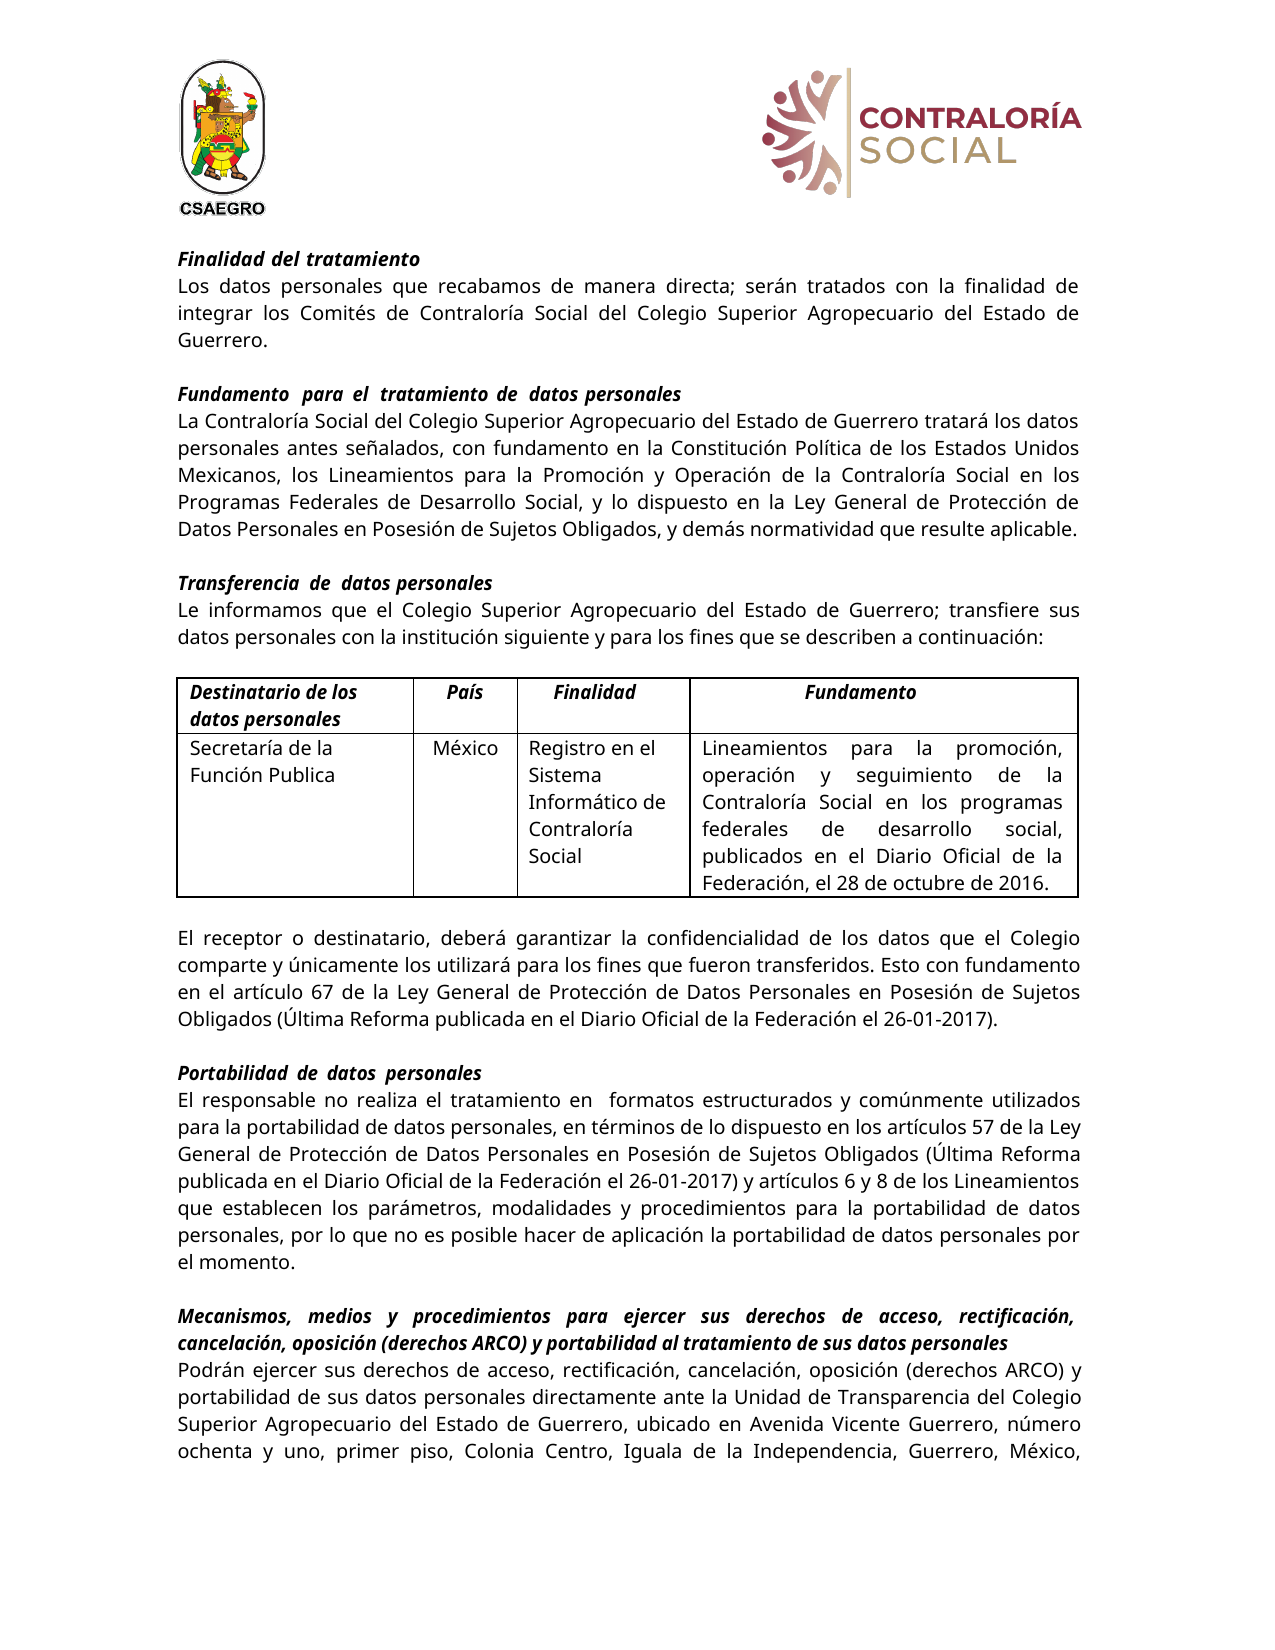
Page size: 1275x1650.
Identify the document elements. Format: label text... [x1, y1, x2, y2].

table_cell Secretaría de la Función Publica [178, 734, 413, 896]
subtitle Fundamento para el tratamiento de datos personales [177, 380, 1098, 407]
text El receptor o destinatario, deberá garantizar la confidencialidad de los datos que el Colegio comparte y únicamente los utilizará para los fines que fueron transferidos. Esto con fundamento en el artículo 67 de la Ley General de Protección de Datos Personales en Posesión de Sujetos Obligados (Última Reforma publicada en el Diario Oficial de la Federación el 26-01-2017). [177, 924, 1082, 1032]
subtitle Mecanismos, medios y procedimientos para ejercer sus derechos de acceso, rectificación, cancelación, oposición (derechos ARCO) y portabilidad al tratamiento de sus datos personales [177, 1302, 1078, 1356]
table_header Destinatario de los datos personales [178, 679, 413, 733]
text Le informamos que el Colegio Superior Agropecuario del Estado de Guerrero; transfiere sus datos personales con la institución siguiente y para los fines que se describen a continuación: [177, 596, 1081, 650]
table_cell Registro en el Sistema Informático de Contraloría Social [518, 734, 689, 896]
subtitle Portabilidad de datos personales [177, 1059, 1098, 1086]
subtitle Transferencia de datos personales [177, 569, 1098, 596]
text Los datos personales que recabamos de manera directa; serán tratados con la finalidad de integrar los Comités de Contraloría Social del Colegio Superior Agropecuario del Estado de Guerrero. [177, 272, 1080, 353]
text La Contraloría Social del Colegio Superior Agropecuario del Estado de Guerrero tratará los datos personales antes señalados, con fundamento en la Constitución Política de los Estados Unidos Mexicanos, los Lineamientos para la Promoción y Operación de la Contraloría Social en los Programas Federales de Desarrollo Social, y lo dispuesto en la Ley General de Protección de Datos Personales en Posesión de Sujetos Obligados, y demás normatividad que resulte aplicable. [177, 407, 1080, 542]
table_cell Lineamientos para la promoción, operación y seguimiento de la Contraloría Social en los programas federales de desarrollo social, publicados en el Diario Oficial de la Federación, el 28 de octubre de 2016. [691, 734, 1077, 896]
table_header Fundamento [691, 679, 1077, 733]
picture [744, 55, 1098, 204]
table_header País [414, 679, 517, 733]
table_cell México [414, 734, 517, 896]
text El responsable no realiza el tratamiento en formatos estructurados y comúnmente utilizados para la portabilidad de datos personales, en términos de lo dispuesto en los artículos 57 de la Ley General de Protección de Datos Personales en Posesión de Sujetos Obligados (Última Reforma publicada en el Diario Oficial de la Federación el 26-01-2017) y artículos 6 y 8 de los Lineamientos que establecen los parámetros, modalidades y procedimientos para la portabilidad de datos personales, por lo que no es posible hacer de aplicación la portabilidad de datos personales por el momento. [177, 1086, 1082, 1275]
picture [177, 59, 268, 219]
subtitle Finalidad del tratamiento [177, 245, 1098, 272]
table_header Finalidad [518, 679, 689, 733]
